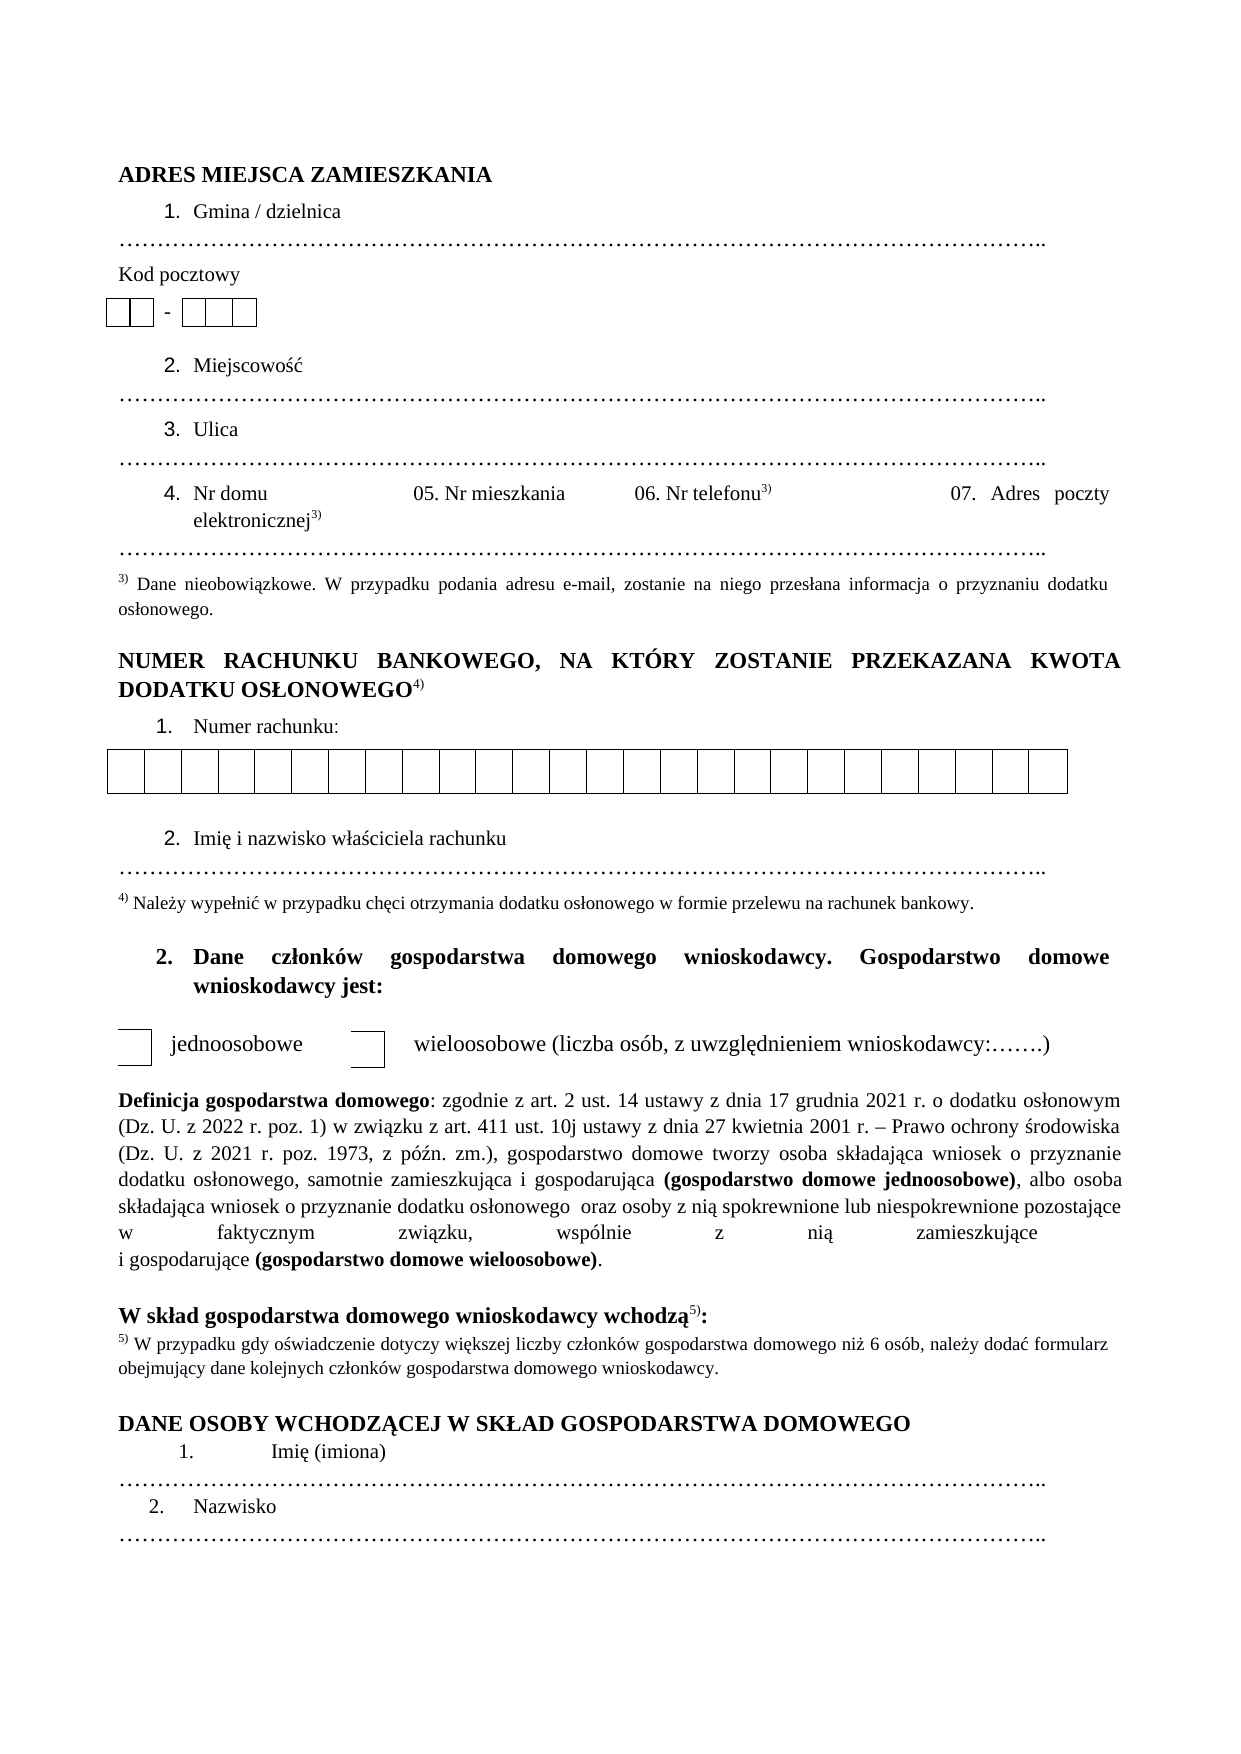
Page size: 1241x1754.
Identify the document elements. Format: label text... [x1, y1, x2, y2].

table_header [108, 750, 144, 793]
table_header [292, 750, 328, 793]
text ………………………………………………………………………………………………………….. [118, 444, 1122, 470]
table_header [107, 299, 129, 326]
table_header [233, 299, 256, 326]
table_header [366, 750, 402, 793]
text 4) Należy wypełnić w przypadku chęci otrzymania dodatku osłonowego w formie przelewu na rachunek bankowy. [118, 890, 1110, 914]
text DANE OSOBY WCHODZĄCEJ W SKŁAD GOSPODARSTWA DOMOWEGO [118, 1409, 1122, 1436]
table_header [440, 750, 475, 793]
table_header [219, 750, 254, 793]
table_header [735, 750, 770, 793]
table_header [476, 750, 512, 793]
table_header [550, 750, 586, 793]
list Dane członków gospodarstwa domowego wnioskodawcy. Gospodarstwo domowe wnioskodawcy jest: [156, 943, 1110, 998]
table_header [882, 750, 918, 793]
list Ulica [163, 417, 1110, 441]
text 5) W przypadku gdy oświadczenie dotyczy większej liczby członków gospodarstwa domowego niż 6 osób, należy dodać formularz obejmujący dane kolejnych członków gospodarstwa domowego wnioskodawcy. [118, 1331, 1110, 1378]
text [118, 1465, 1122, 1491]
table_header [993, 750, 1028, 793]
text ………………………………………………………………………………………………………….. [118, 853, 1122, 879]
table_header [329, 750, 365, 793]
table_header [587, 750, 623, 793]
table_header [624, 750, 660, 793]
text jednoosobowe wieloosobowe (liczba osób, z uwzględnieniem wnioskodawcy:…….) [152, 1030, 1122, 1056]
text Definicja gospodarstwa domowego: zgodnie z art. 2 ust. 14 ustawy z dnia 17 grudnia 2021 r. o dodatku osłonowym (Dz. U. z 2022 r. poz. 1) w związku z art. 411 ust. 10j ustawy z dnia 27 kwietnia 2001 r. – Prawo ochrony środowiska (Dz. U. z 2021 r. poz. 1973, z późn. zm.), gospodarstwo domowe tworzy osoba składająca wniosek o przyznanie dodatku osłonowego, samotnie zamieszkująca i gospodarująca (gospodarstwo domowe jednoosobowe), albo osoba składająca wniosek o przyznanie dodatku osłonowego oraz osoby z nią spokrewnione lub niespokrewnione pozostające w faktycznym związku, wspólnie z nią zamieszkujące i gospodarujące (gospodarstwo domowe wieloosobowe). [118, 1088, 1122, 1271]
table_header [255, 750, 291, 793]
table_header [1029, 750, 1067, 793]
text ………………………………………………………………………………………………………….. [118, 534, 1122, 560]
text Kod pocztowy [118, 262, 1122, 286]
table_header [131, 299, 153, 326]
table_header - [154, 298, 182, 326]
table_header [206, 299, 232, 326]
list Nazwisko [149, 1494, 1110, 1518]
table_header [919, 750, 955, 793]
text ADRES MIEJSCA ZAMIESZKANIA [118, 161, 1122, 187]
text ………………………………………………………………………………………………………….. [118, 225, 1122, 251]
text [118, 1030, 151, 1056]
table_header [183, 299, 205, 326]
text NUMER RACHUNKU BANKOWEGO, NA KTÓRY ZOSTANIE PRZEKAZANA KWOTA DODATKU OSŁONOWEGO4) [118, 648, 1122, 703]
list Miejscowość [163, 353, 1110, 377]
table_header [698, 750, 734, 793]
text 3) Dane nieobowiązkowe. W przypadku podania adresu e-mail, zostanie na niego przesłana informacja o przyznaniu dodatku osłonowego. [118, 571, 1110, 619]
table_header [845, 750, 881, 793]
table_header [661, 750, 697, 793]
list Imię (imiona) [178, 1438, 1110, 1463]
list Numer rachunku: [156, 714, 1110, 738]
table_header [182, 750, 218, 793]
text ………………………………………………………………………………………………………….. [118, 380, 1122, 406]
table_header [513, 750, 549, 793]
text W skład gospodarstwa domowego wnioskodawcy wchodzą5): [118, 1302, 1122, 1328]
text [118, 1520, 1122, 1547]
table_header [771, 750, 807, 793]
table_header [403, 750, 439, 793]
table_header [145, 750, 181, 793]
table_header [808, 750, 844, 793]
list Nr domu 05. Nr mieszkania 06. Nr telefonu3) 07. Adres poczty elektronicznej3) [163, 481, 1110, 532]
list Gmina / dzielnica [163, 198, 1110, 223]
list Imię i nazwisko właściciela rachunku [163, 826, 1110, 850]
table_header [956, 750, 992, 793]
